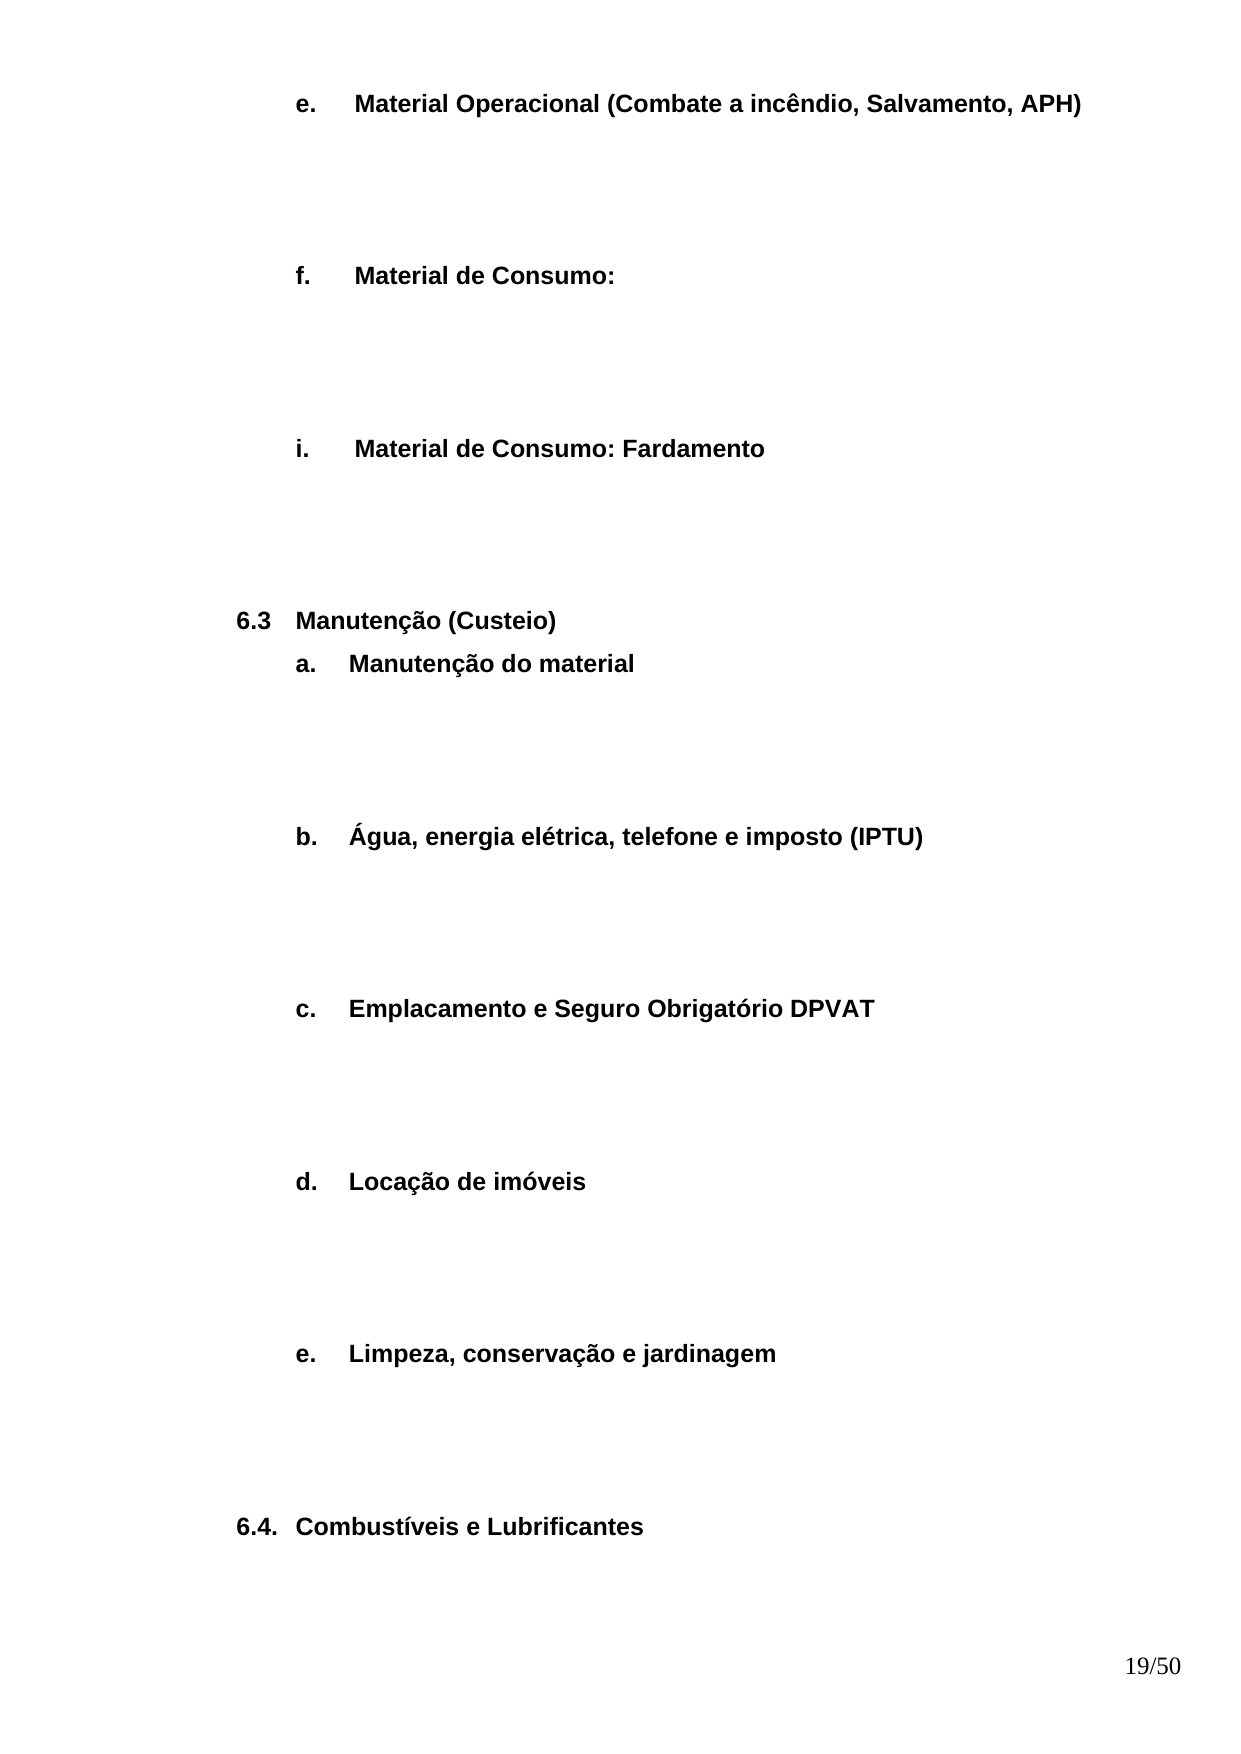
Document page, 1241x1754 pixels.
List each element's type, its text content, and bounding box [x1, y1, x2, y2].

text e. Material Operacional (Combate a incêndio, Salvamento, APH) [177, 89, 1181, 117]
list Manutenção do material [295, 649, 1181, 678]
list Material de Consumo: Fardamento [295, 434, 1181, 462]
list Limpeza, conservação e jardinagem [295, 1339, 1181, 1368]
list Manutenção (Custeio) [236, 606, 1181, 635]
text 6.4. Combustíveis e Lubrificantes [236, 1512, 1181, 1541]
list Locação de imóveis [295, 1167, 1181, 1196]
text f. Material de Consumo: [177, 261, 1181, 290]
list Água, energia elétrica, telefone e imposto (IPTU) [295, 822, 1181, 851]
list Emplacamento e Seguro Obrigatório DPVAT [295, 994, 1181, 1023]
